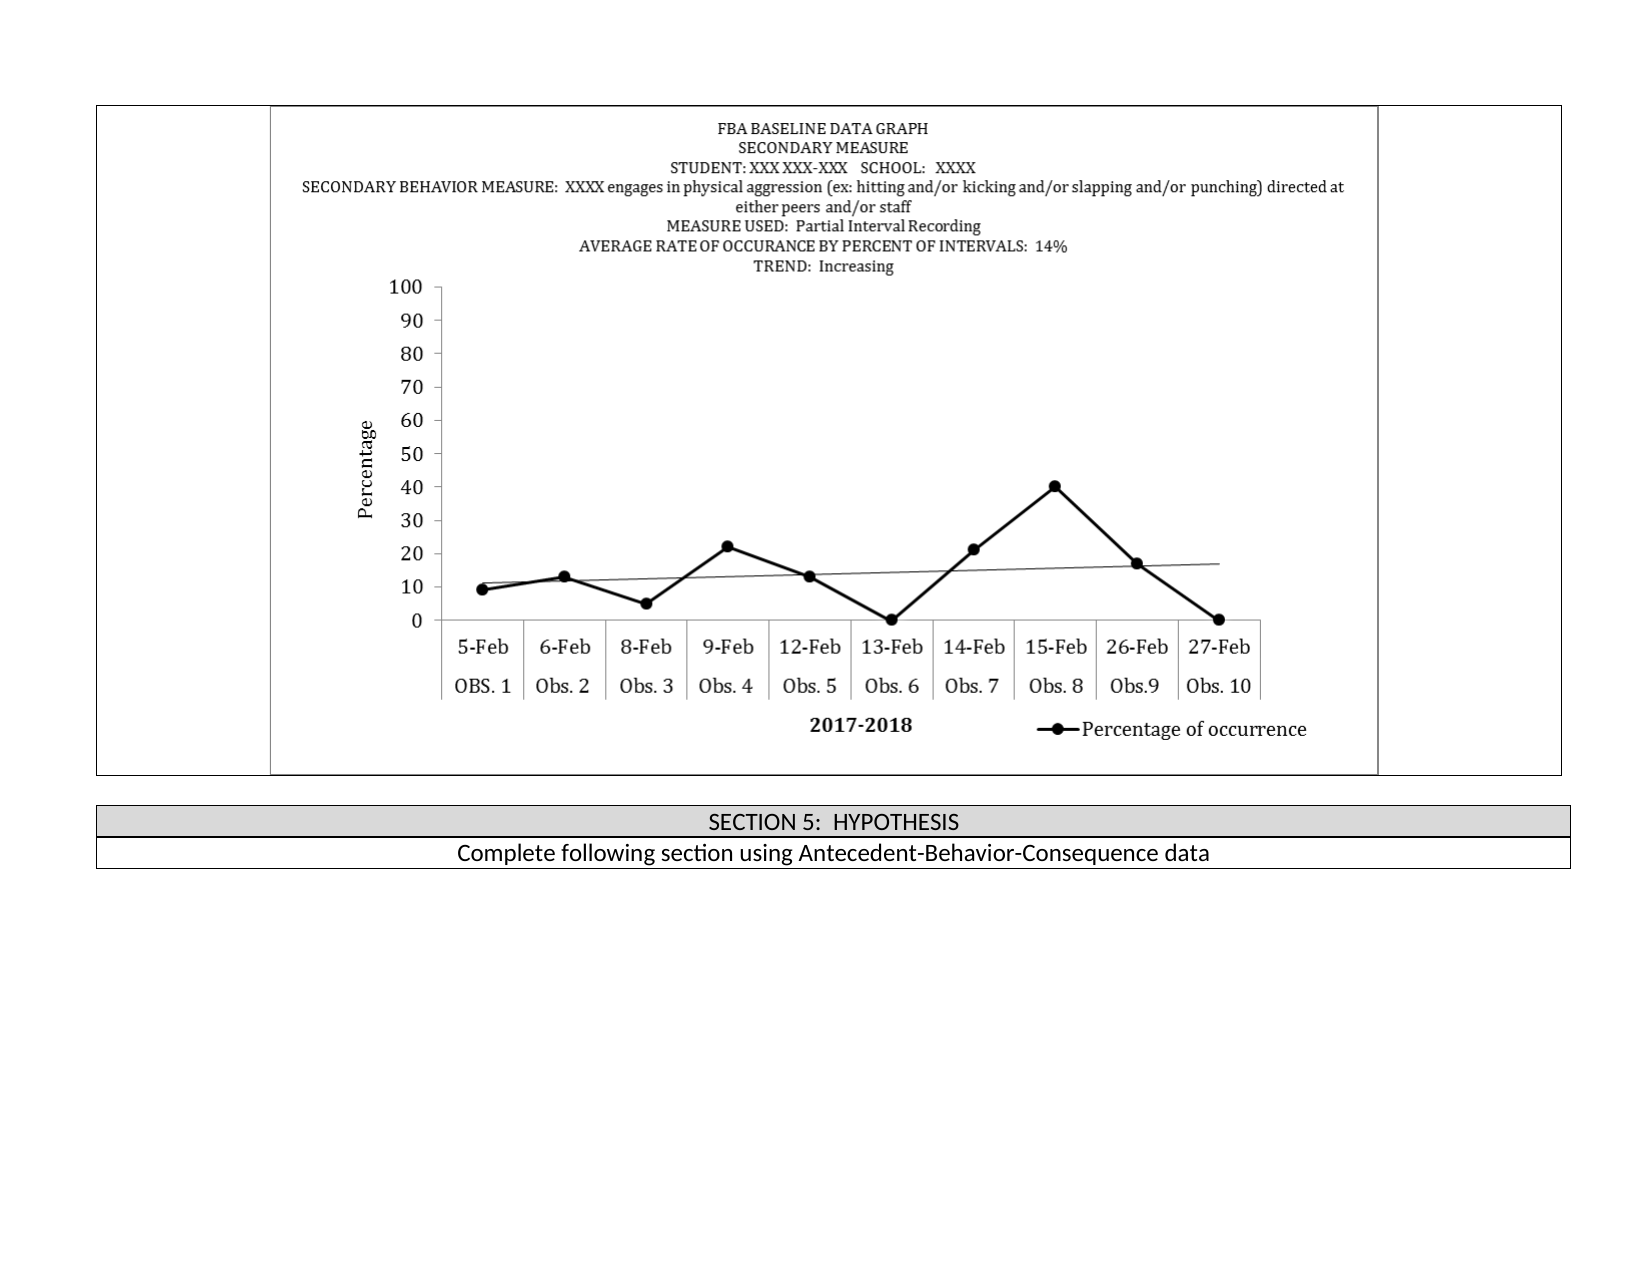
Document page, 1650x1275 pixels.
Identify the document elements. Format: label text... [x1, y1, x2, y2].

table_cell [1379, 106, 1561, 775]
table_cell Complete following section using Antecedent-Behavior-Consequence data [97, 838, 1570, 868]
table_header SECTION 5: HYPOTHESIS [97, 806, 1570, 836]
table_cell [97, 106, 269, 775]
picture [269, 106, 1379, 775]
